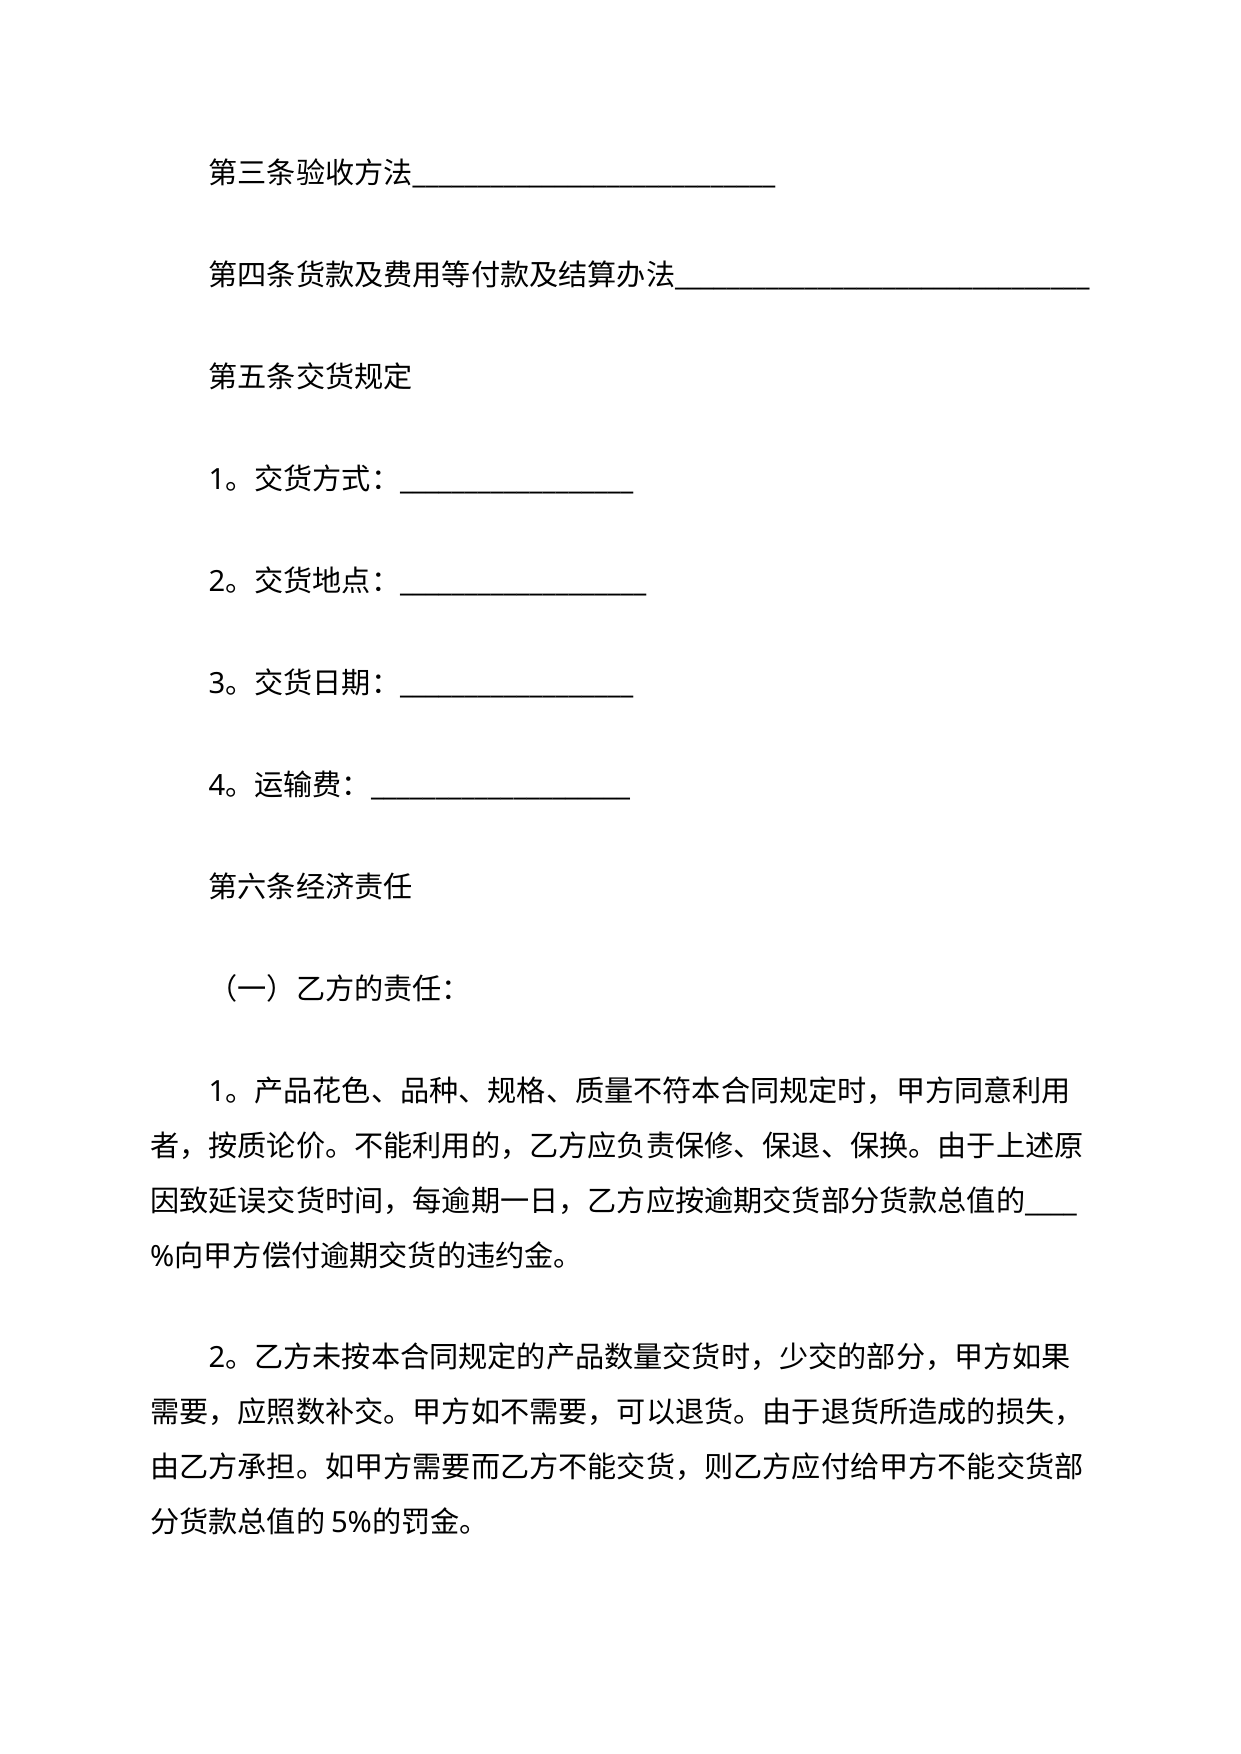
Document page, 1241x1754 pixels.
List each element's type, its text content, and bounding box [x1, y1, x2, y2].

text 第三条验收方法____________________________ [150, 150, 1090, 192]
text 2。乙方未按本合同规定的产品数量交货时，少交的部分，甲方如果需要，应照数补交。甲方如不需要，可以退货。由于退货所造成的损失，由乙方承担。如甲方需要而乙方不能交货，则乙方应付给甲方不能交货部分货款总值的5%的罚金。 [150, 1334, 1090, 1541]
text 第六条经济责任 [150, 864, 1090, 906]
text 第五条交货规定 [150, 354, 1090, 396]
text 3。交货日期：__________________ [150, 660, 1090, 702]
text （一）乙方的责任： [150, 965, 1090, 1008]
text 1。交货方式：__________________ [150, 456, 1090, 498]
text 1。产品花色、品种、规格、质量不符本合同规定时，甲方同意利用者，按质论价。不能利用的，乙方应负责保修、保退、保换。由于上述原因致延误交货时间，每逾期一日，乙方应按逾期交货部分货款总值的____%向甲方偿付逾期交货的违约金。 [150, 1067, 1090, 1274]
text 2。交货地点：___________________ [150, 558, 1090, 600]
text 4。运输费：____________________ [150, 762, 1090, 804]
text 第四条货款及费用等付款及结算办法________________________________ [150, 252, 1090, 294]
